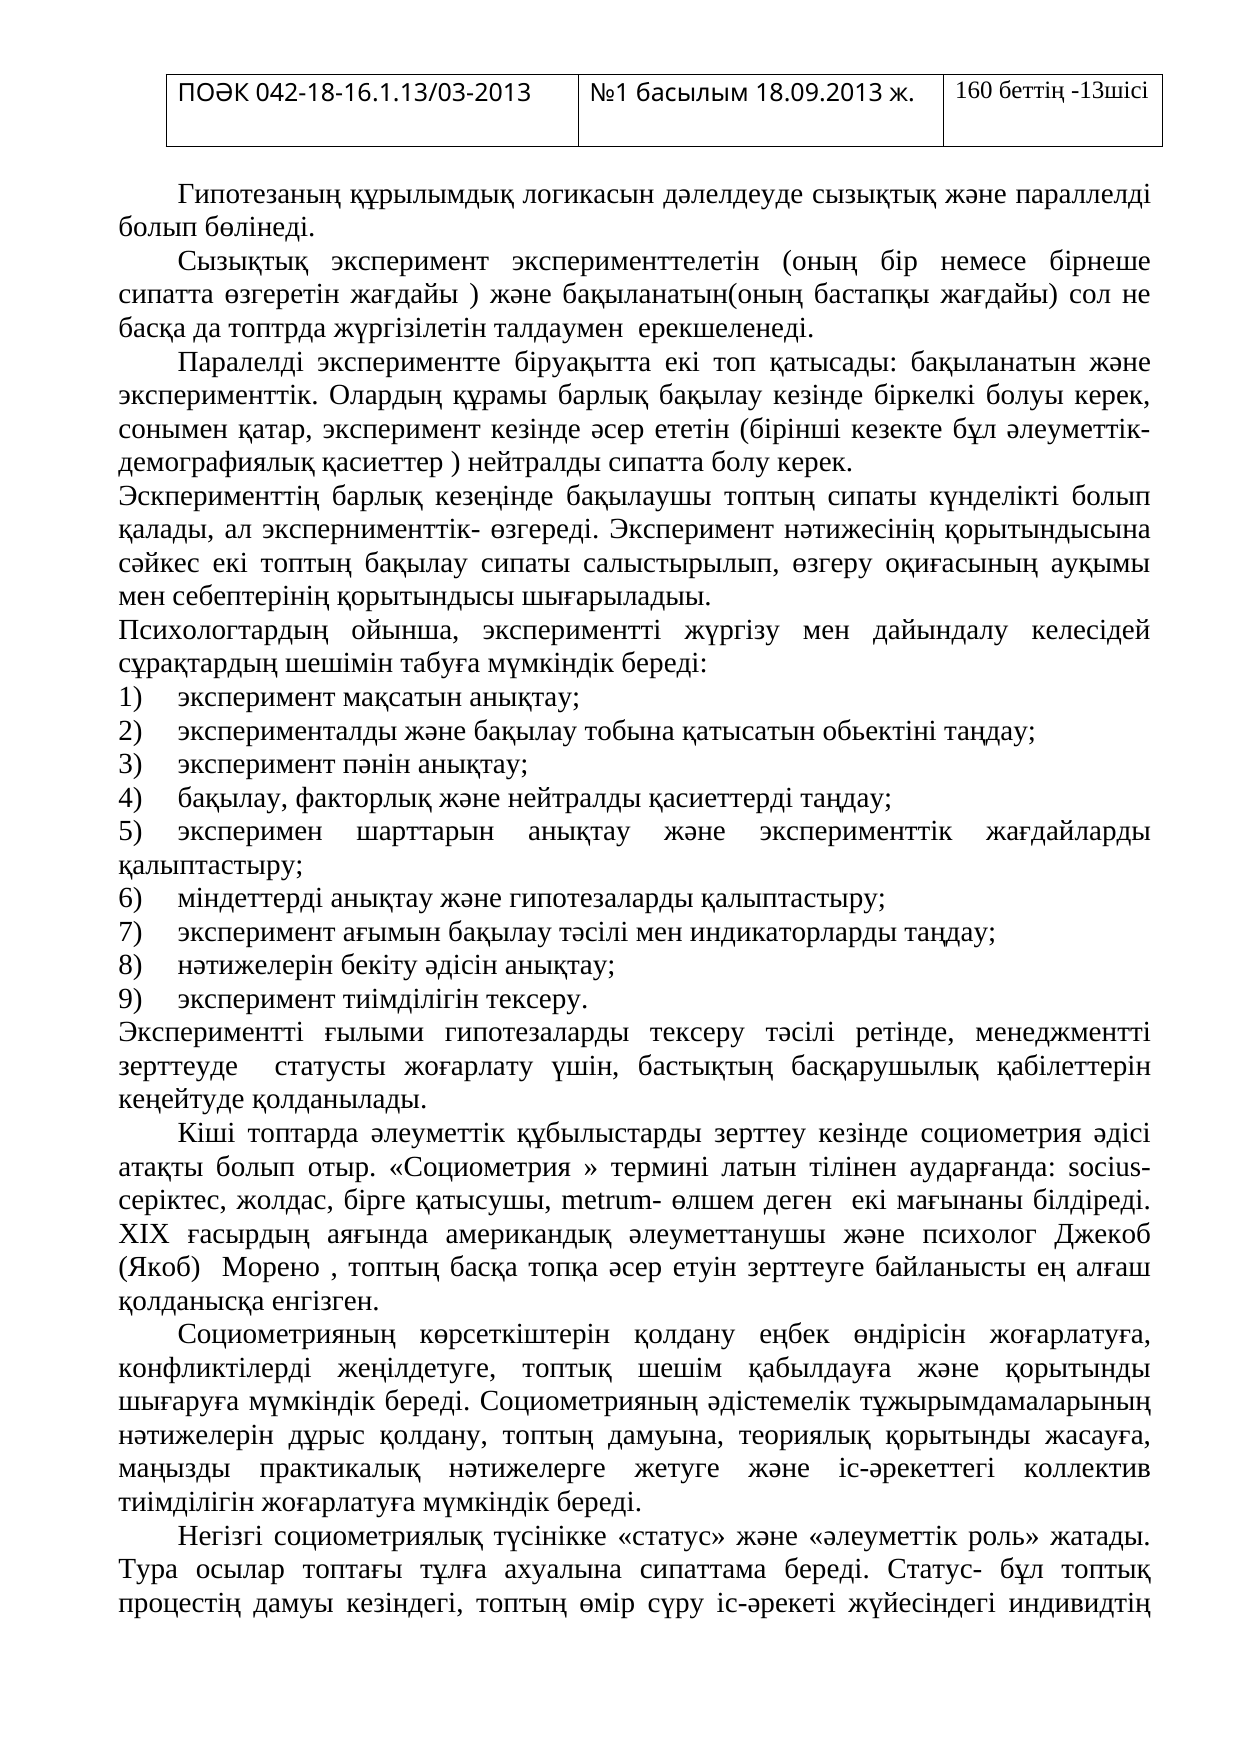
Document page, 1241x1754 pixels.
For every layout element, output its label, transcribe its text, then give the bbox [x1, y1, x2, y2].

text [118, 1518, 1152, 1618]
list міндеттерді анықтау және гипотезаларды қалыптастыру; [118, 880, 1152, 914]
text Социометрияның көрсеткіштерін қолдану еңбек өндірісін жоғарлатуға, конфликтілерді жеңілдетуге, топтық шешім қабылдауға және қорытынды шығаруға мүмкіндік береді. Социометрияның әдістемелік тұжырымдамаларының нәтижелерін дұрыс қолдану, топтың дамуына, теориялық қорытынды жасауға, маңызды практикалық нәтижелерге жетуге және іс-әрекеттегі коллектив тиімділігін жоғарлатуға мүмкіндік береді. [118, 1316, 1152, 1518]
list бақылау, факторлық және нейтралды қасиеттерді таңдау; [118, 780, 1152, 813]
list эксперимент мақсатын анықтау; [118, 679, 1152, 713]
text Паралелді экспериментте біруақытта екі топ қатысады: бақыланатын және эксперименттік. Олардың құрамы барлық бақылау кезінде біркелкі болуы керек, сонымен қатар, эксперимент кезінде әсер ететін (бірінші кезекте бұл әлеуметтік- демографиялық қасиеттер ) нейтралды сипатта болу керек. [118, 344, 1152, 478]
text Психологтардың ойынша, экспериментті жүргізу мен дайындалу келесідей сұрақтардың шешімін табуға мүмкіндік береді: [118, 612, 1152, 679]
list эксперимен шарттарын анықтау және эксперименттік жағдайларды қалыптастыру; [118, 813, 1152, 880]
list эксперимент пәнін анықтау; [118, 746, 1152, 780]
list нәтижелерін бекіту әдісін анықтау; [118, 947, 1152, 981]
text Экспериментті ғылыми гипотезаларды тексеру тәсілі ретінде, менеджментті зерттеуде статусты жоғарлату үшін, бастықтың басқарушылық қабілеттерін кеңейтуде қолданылады. [118, 1014, 1152, 1115]
list эксперимент тиімділігін тексеру. [118, 981, 1152, 1014]
text Гипотезаның құрылымдық логикасын дәлелдеуде сызықтық және параллелді болып бөлінеді. [118, 176, 1152, 243]
text Кіші топтарда әлеуметтік құбылыстарды зерттеу кезінде социометрия әдісі атақты болып отыр. «Социометрия » термині латын тілінен аударғанда: socius- серіктес, жолдас, бірге қатысушы, metrum- өлшем деген екі мағынаны білдіреді. XIX ғасырдың аяғында американдық әлеуметтанушы және психолог Джекоб (Якоб) Морено , топтың басқа топқа әсер етуін зерттеуге байланысты ең алғаш қолданысқа енгізген. [118, 1115, 1152, 1316]
text Сызықтық эксперимент эксперименттелетін (оның бір немесе бірнеше сипатта өзгеретін жағдайы ) және бақыланатын(оның бастапқы жағдайы) сол не басқа да топтрда жүргізілетін талдаумен ерекшеленеді. [118, 243, 1152, 344]
list эксперимент ағымын бақылау тәсілі мен индикаторларды таңдау; [118, 914, 1152, 947]
text Эскперименттің барлық кезеңінде бақылаушы топтың сипаты күнделікті болып қалады, ал экспернименттік- өзгереді. Эксперимент нәтижесінің қорытындысына сәйкес екі топтың бақылау сипаты салыстырылып, өзгеру оқиғасының ауқымы мен себептерінің қорытындысы шығарыладыы. [118, 478, 1152, 612]
list эксперименталды және бақылау тобына қатысатын обьектіні таңдау; [118, 713, 1152, 746]
